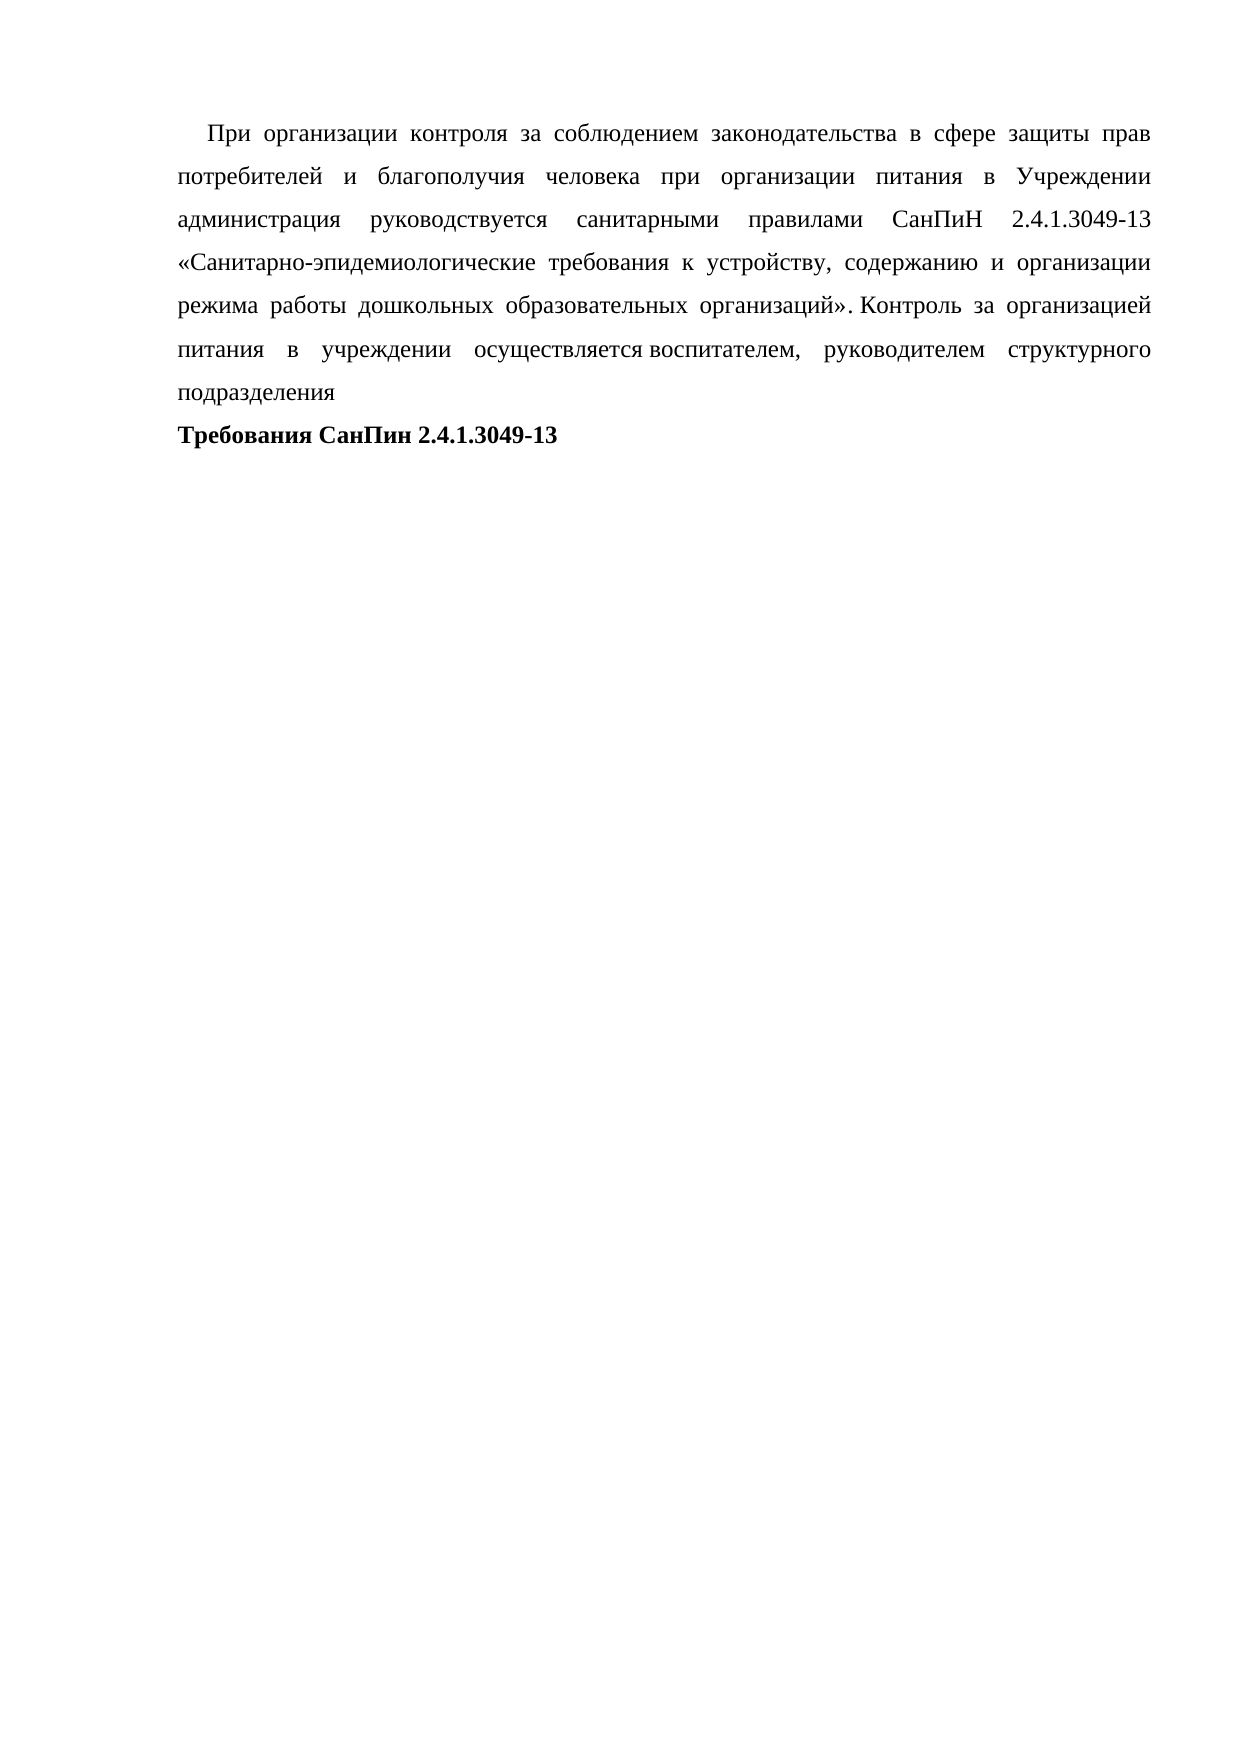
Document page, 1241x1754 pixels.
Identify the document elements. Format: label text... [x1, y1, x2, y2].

text Требования СанПин 2.4.1.3049-13 [177, 420, 1152, 449]
text При организации контроля за соблюдением законодательства в сфере защиты прав потребителей и благополучия человека при организации питания в Учреждении администрация руководствуется санитарными правилами СанПиН 2.4.1.3049-13 «Санитарно-эпидемиологические требования к устройству, содержанию и организации режима работы дошкольных образовательных организаций». Контроль за организацией питания в учреждении осуществляется воспитателем, руководителем структурного подразделения [177, 118, 1152, 406]
